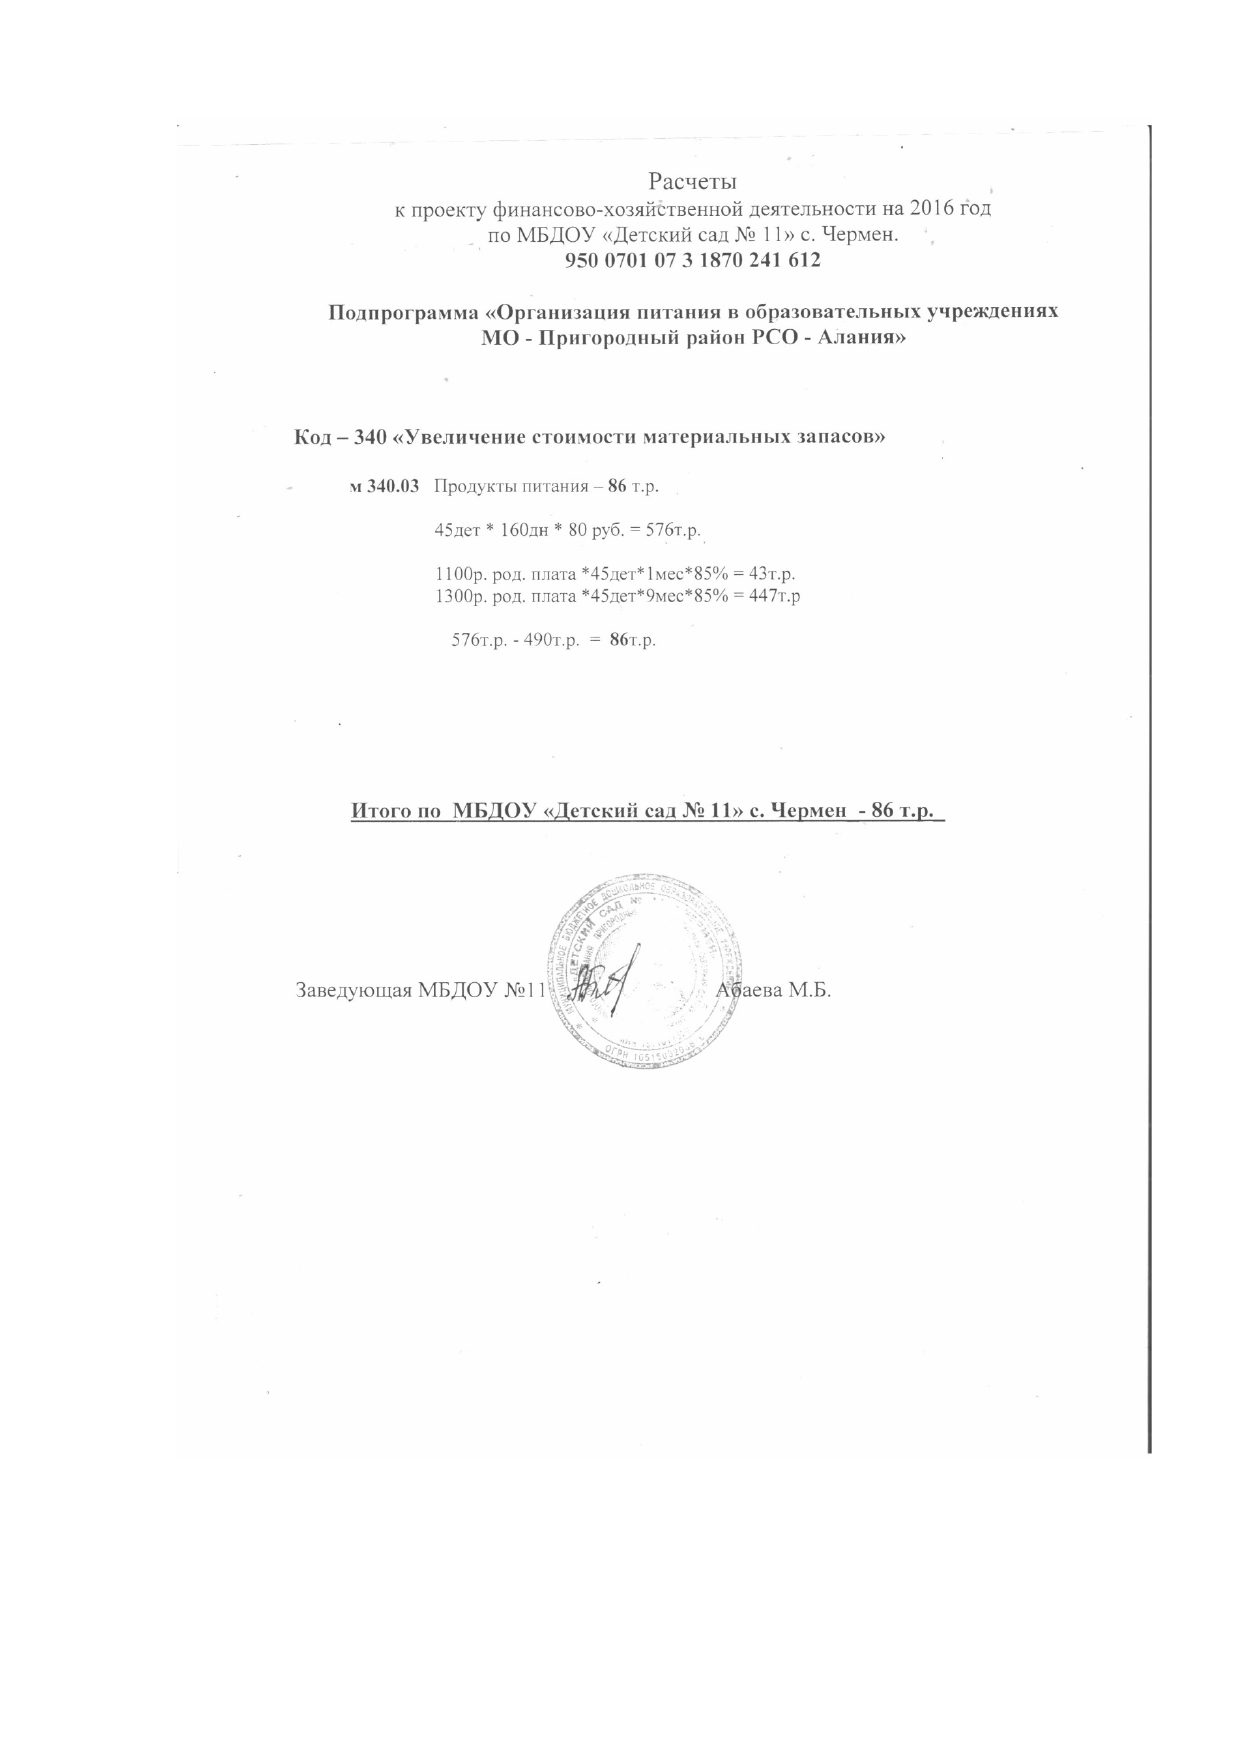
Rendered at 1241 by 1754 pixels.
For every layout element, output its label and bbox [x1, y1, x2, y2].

picture [177, 118, 1152, 1460]
